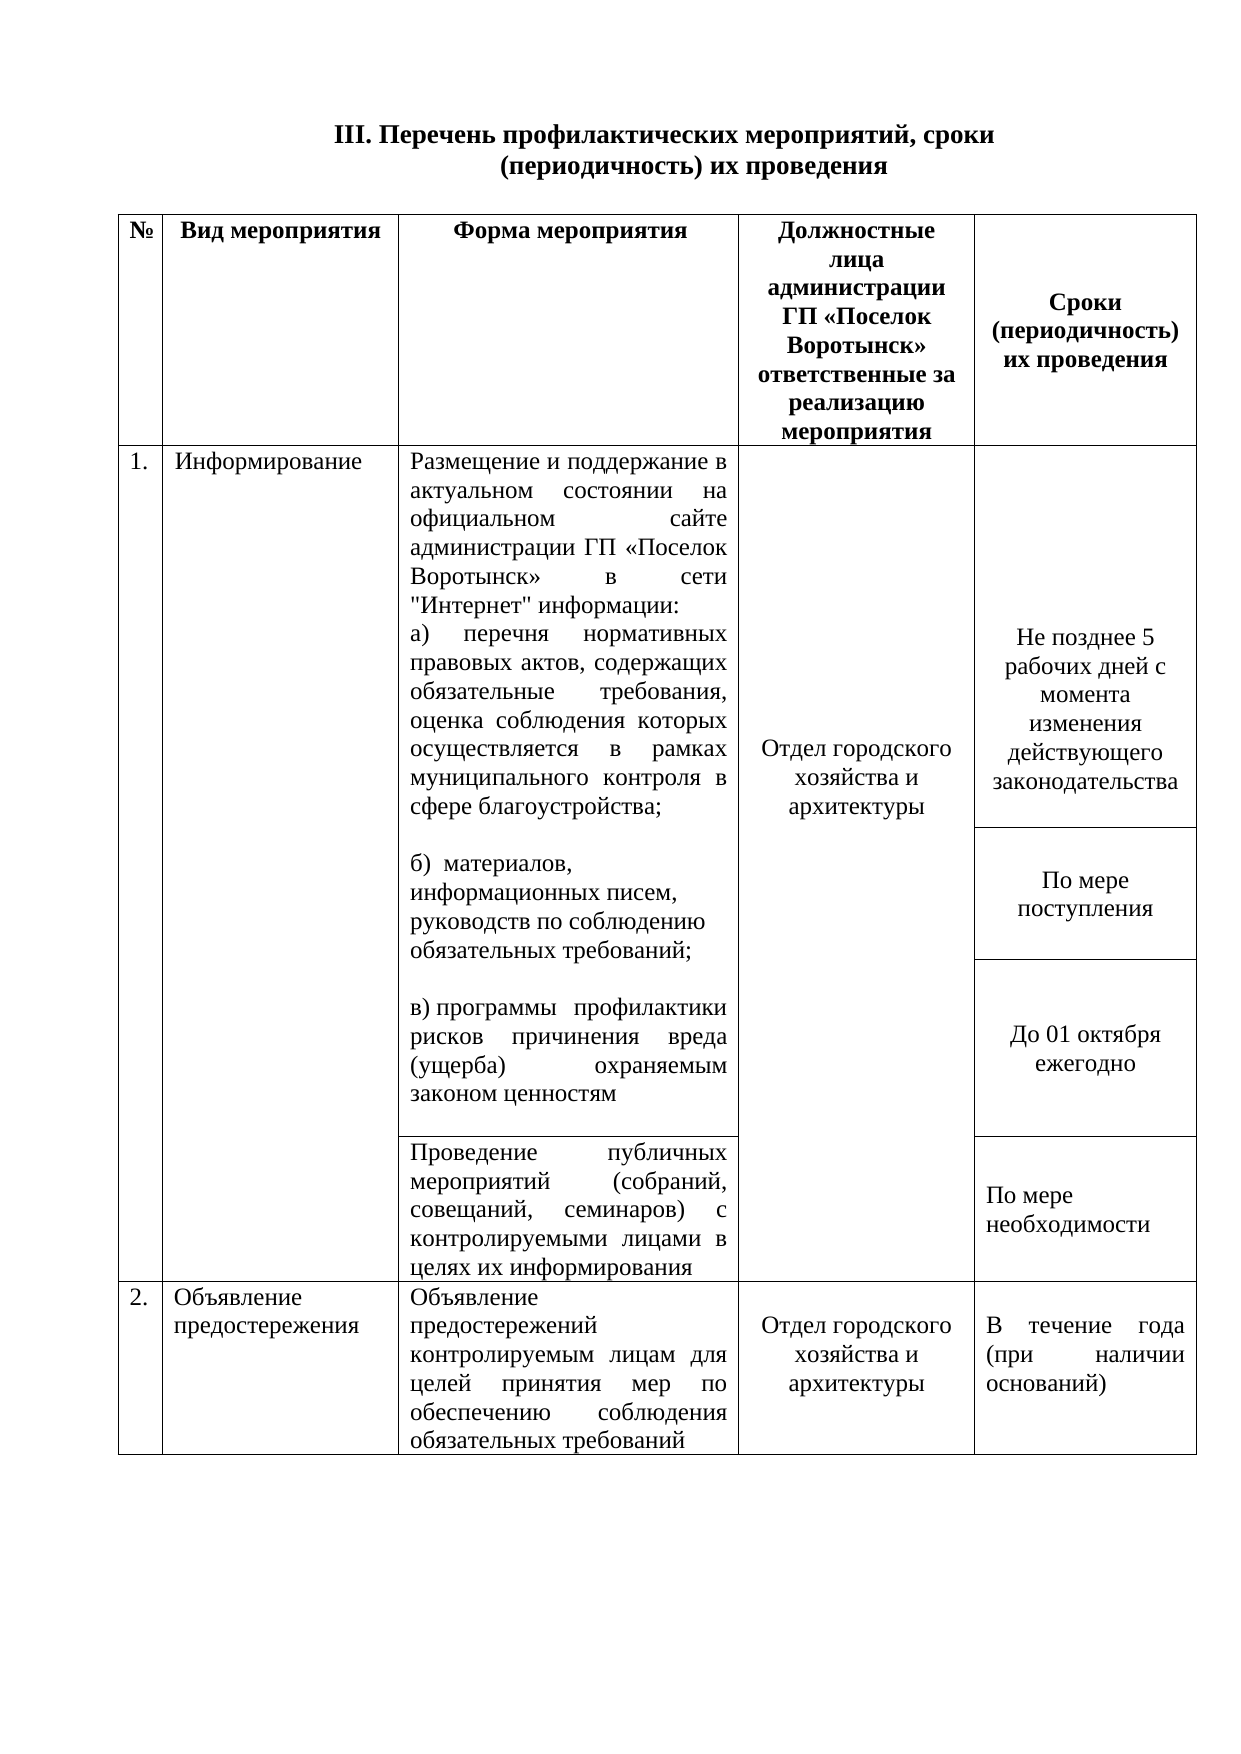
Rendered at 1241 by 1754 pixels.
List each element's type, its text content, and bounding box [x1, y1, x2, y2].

table_header № [119, 215, 162, 445]
table_header Форма мероприятия [399, 215, 738, 445]
table_cell 1. [119, 446, 162, 1281]
table_cell Объявление предостережения [163, 1282, 398, 1454]
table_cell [739, 1282, 974, 1454]
table_cell По мере необходимости [975, 1137, 1196, 1281]
table_cell Проведение публичных мероприятий (собраний, совещаний, семинаров) с контролируемыми лицами в целях их информирования [399, 1137, 738, 1281]
table_header Должностные лица администрации ГП «Поселок Воротынск» ответственные за реализацию мероприятия [739, 215, 974, 445]
table_cell До 01 октября ежегодно [975, 960, 1196, 1136]
text III. Перечень профилактических мероприятий, сроки [177, 118, 1152, 149]
table_cell Не позднее 5 рабочих дней с момента изменения действующего законодательства [975, 446, 1196, 827]
table_cell Отдел городского хозяйства и архитектуры [739, 446, 974, 1281]
table_header Вид мероприятия [163, 215, 398, 445]
table_cell Объявление предостережений контролируемым лицам для целей принятия мер по обеспечению соблюдения обязательных требований [399, 1282, 738, 1454]
table_cell Информирование [163, 446, 398, 1281]
table_cell По мере поступления [975, 828, 1196, 959]
table_cell Размещение и поддержание в актуальном состоянии на официальном сайте администрации ГП «Поселок Воротынск» в сети "Интернет" информации: а) перечня нормативных правовых актов, содержащих обязательные требования, оценка соблюдения которых осуществляется в рамках муниципального контроля в сфере благоустройства; б) материалов, информационных писем, руководств по соблюдению обязательных требований; в) программы профилактики рисков причинения вреда (ущерба) охраняемым законом ценностям [399, 446, 738, 1136]
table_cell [975, 1282, 1196, 1454]
table_header Сроки (периодичность) их проведения [975, 215, 1196, 445]
text (периодичность) их проведения [177, 149, 1152, 180]
table_cell 2. [119, 1282, 162, 1454]
